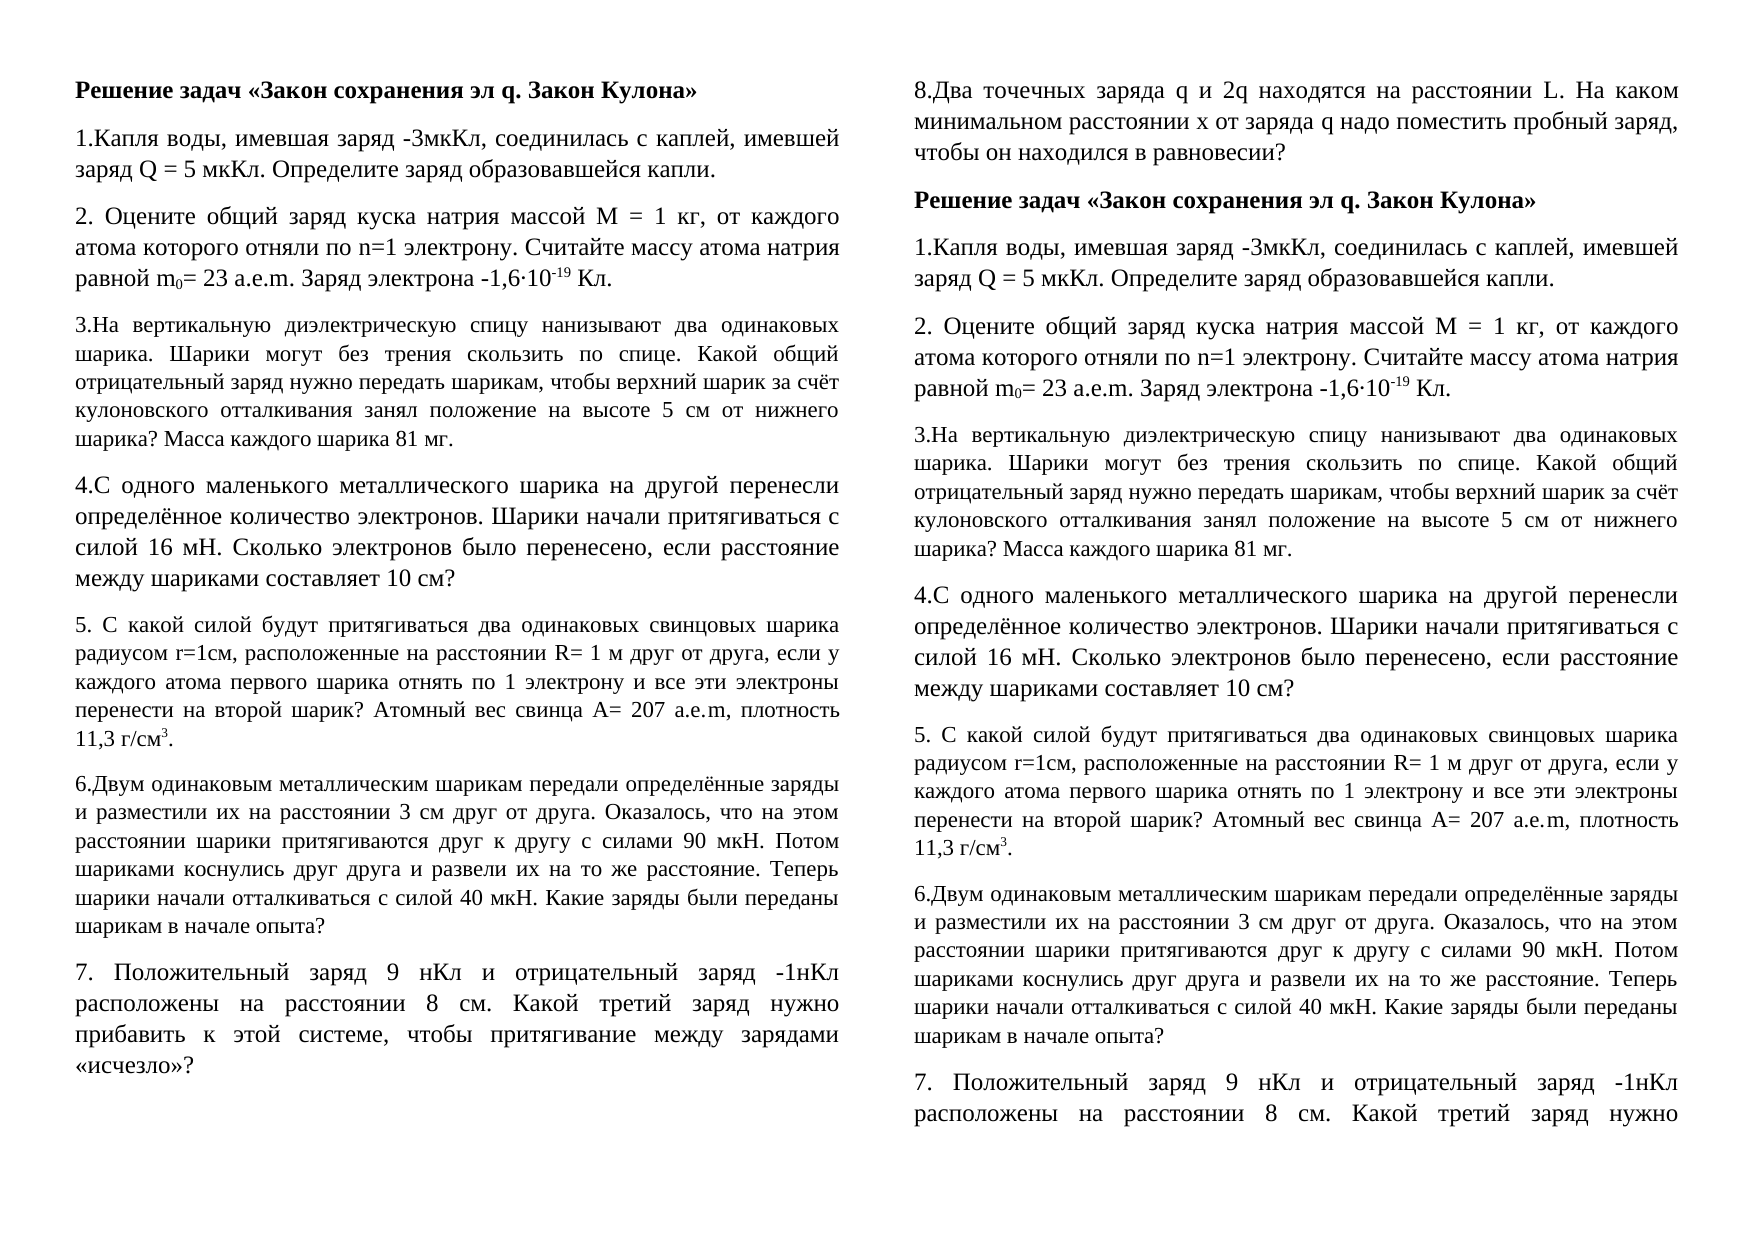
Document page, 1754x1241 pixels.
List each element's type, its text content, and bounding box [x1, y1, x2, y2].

text 1.Капля воды, имевшая заряд -3мкКл, соединилась с каплей, имевшей заряд Q = 5 мкКл. Определите заряд образовавшейся капли. [75, 123, 840, 182]
text 3.На вертикальную диэлектрическую спицу нанизывают два одинаковых шарика. Шарики могут без трения скользить по спице. Какой общий отрицательный заряд нужно передать шарикам, чтобы верхний шарик за счёт кулоновского отталкивания занял положение на высоте 5 см от нижнего шарика? Масса каждого шарика 81 мг. [914, 421, 1679, 561]
text Решение задач «Закон сохранения эл q. Закон Кулона» [75, 75, 840, 104]
text 6.Двум одинаковым металлическим шарикам передали определённые заряды и разместили их на расстоянии 3 см друг от друга. Оказалось, что на этом расстоянии шарики притягиваются друг к другу с силами 90 мкН. Потом шариками коснулись друг друга и развели их на то же расстояние. Теперь шарики начали отталкиваться с силой 40 мкН. Какие заряды были переданы шарикам в начале опыта? [75, 770, 840, 938]
text 2. Оцените общий заряд куска натрия массой М = 1 кг, от каждого атома которого отняли по n=1 электрону. Считайте массу атома натрия равной m0= 23 а.е.m. Заряд электрона -1,6∙10-19 Кл. [914, 311, 1679, 402]
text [75, 957, 840, 1079]
text 5. С какой силой будут притягиваться два одинаковых свинцовых шарика радиусом r=1cм, расположенные на расстоянии R= 1 м друг от друга, если у каждого атома первого шарика отнять по 1 электрону и все эти электроны перенести на второй шарик? Атомный вес свинца А= 207 а.е.m, плотность 11,3 г/см3. [75, 611, 840, 751]
text 4.С одного маленького металлического шарика на другой перенесли определённое количество электронов. Шарики начали притягиваться с силой 16 мН. Сколько электронов было перенесено, если расстояние между шариками составляет 10 см? [914, 580, 1679, 702]
text 1.Капля воды, имевшая заряд -3мкКл, соединилась с каплей, имевшей заряд Q = 5 мкКл. Определите заряд образовавшейся капли. [914, 232, 1679, 292]
text 8.Два точечных заряда q и 2q находятся на расстоянии L. На каком минимальном расстоянии х от заряда q надо поместить пробный заряд, чтобы он находился в равновесии? [914, 75, 1679, 166]
text 6.Двум одинаковым металлическим шарикам передали определённые заряды и разместили их на расстоянии 3 см друг от друга. Оказалось, что на этом расстоянии шарики притягиваются друг к другу с силами 90 мкН. Потом шариками коснулись друг друга и развели их на то же расстояние. Теперь шарики начали отталкиваться с силой 40 мкН. Какие заряды были переданы шарикам в начале опыта? [914, 879, 1679, 1048]
text 5. С какой силой будут притягиваться два одинаковых свинцовых шарика радиусом r=1cм, расположенные на расстоянии R= 1 м друг от друга, если у каждого атома первого шарика отнять по 1 электрону и все эти электроны перенести на второй шарик? Атомный вес свинца А= 207 а.е.m, плотность 11,3 г/см3. [914, 721, 1679, 861]
text Решение задач «Закон сохранения эл q. Закон Кулона» [914, 185, 1679, 213]
text 4.С одного маленького металлического шарика на другой перенесли определённое количество электронов. Шарики начали притягиваться с силой 16 мН. Сколько электронов было перенесено, если расстояние между шариками составляет 10 см? [75, 470, 840, 592]
text 2. Оцените общий заряд куска натрия массой М = 1 кг, от каждого атома которого отняли по n=1 электрону. Считайте массу атома натрия равной m0= 23 а.е.m. Заряд электрона -1,6∙10-19 Кл. [75, 201, 840, 292]
text 3.На вертикальную диэлектрическую спицу нанизывают два одинаковых шарика. Шарики могут без трения скользить по спице. Какой общий отрицательный заряд нужно передать шарикам, чтобы верхний шарик за счёт кулоновского отталкивания занял положение на высоте 5 см от нижнего шарика? Масса каждого шарика 81 мг. [75, 311, 840, 451]
